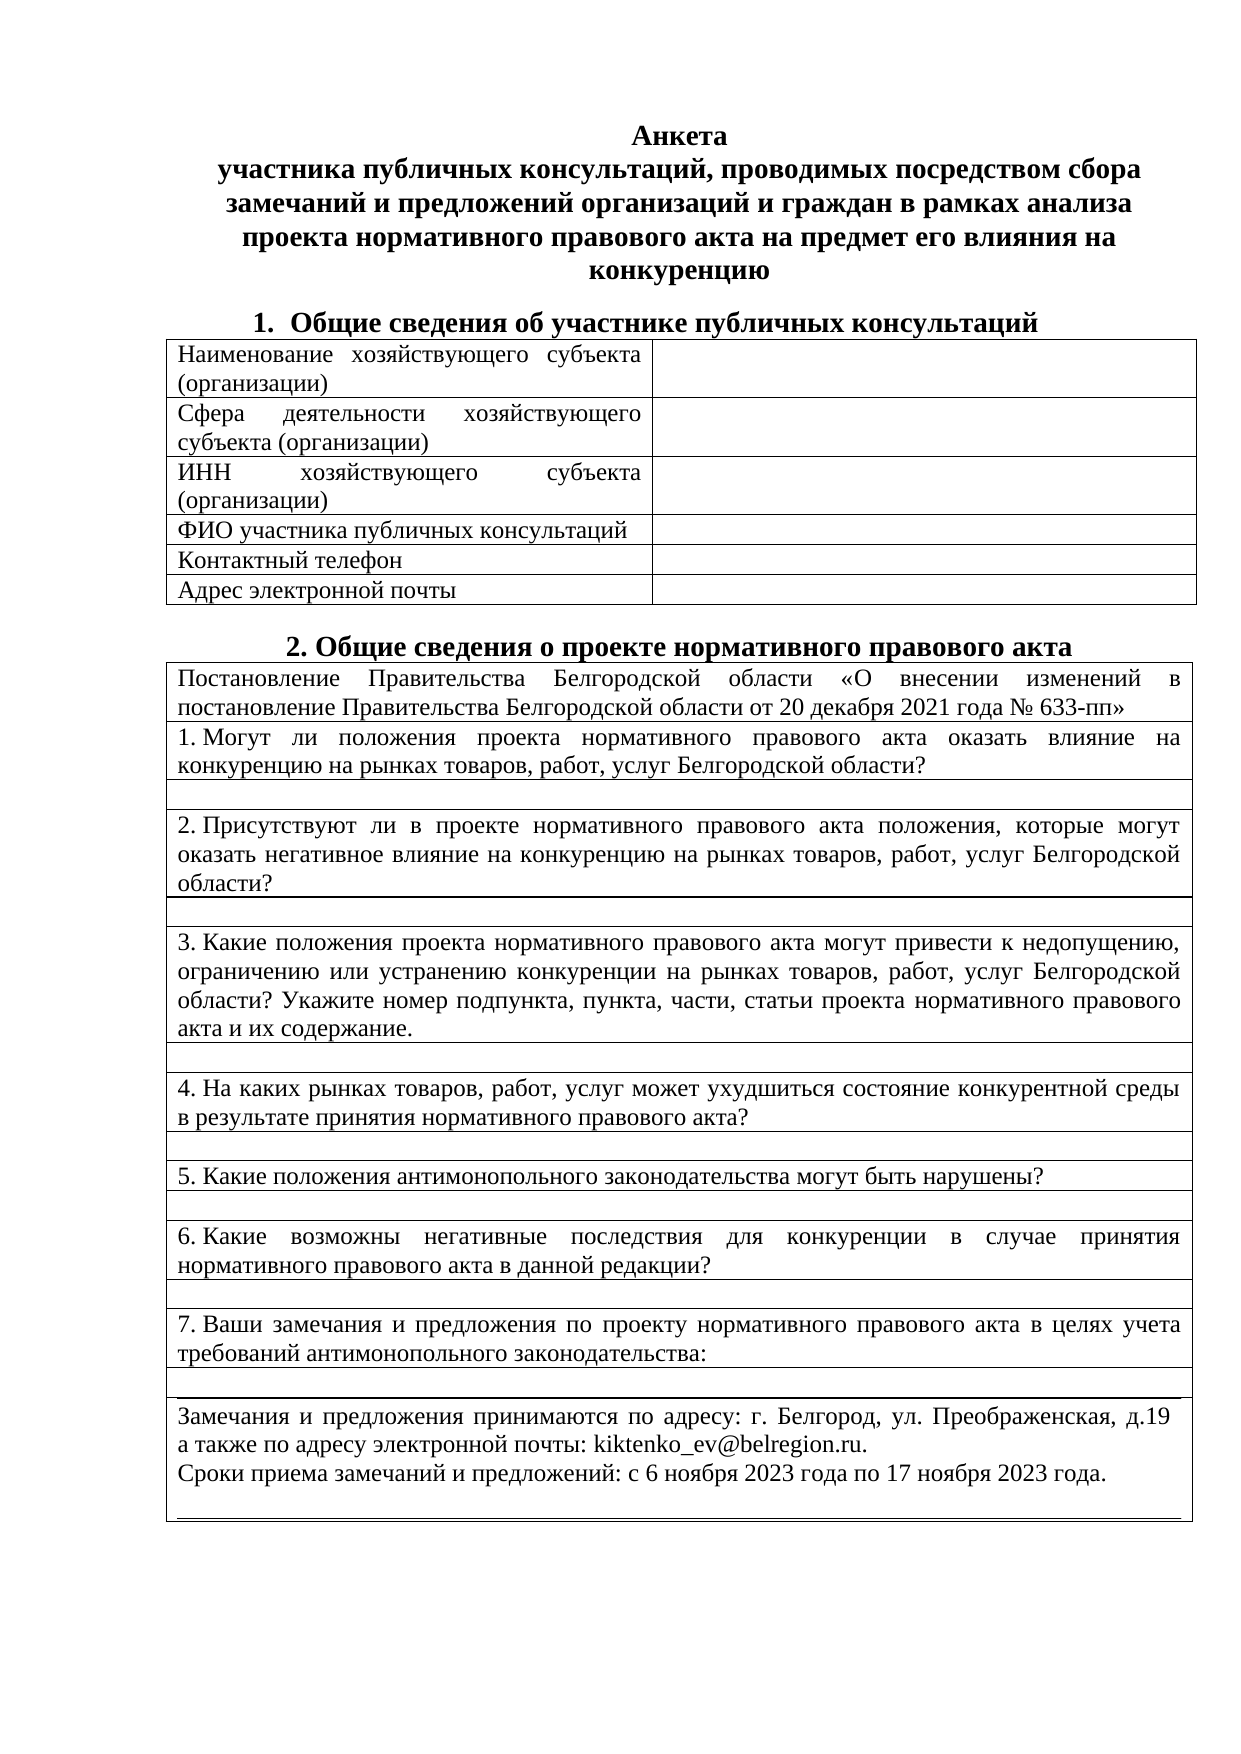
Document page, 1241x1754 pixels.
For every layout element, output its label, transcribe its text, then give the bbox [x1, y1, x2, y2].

table_cell Замечания и предложения принимаются по адресу: г. Белгород, ул. Преображенская, д.19 а также по адресу электронной почты: kiktenko_ev@belregion.ru. Сроки приема замечаний и предложений: с 6 ноября 2023 года по 17 ноября 2023 года. [167, 1398, 1192, 1521]
table_cell Контактный телефон [167, 545, 652, 574]
table_cell 3. Какие положения проекта нормативного правового акта могут привести к недопущению, ограничению или устранению конкуренции на рынках товаров, работ, услуг Белгородской области? Укажите номер подпункта, пункта, части, статьи проекта нормативного правового акта и их содержание. [167, 927, 1192, 1042]
table_cell [653, 515, 1196, 544]
table_cell Адрес электронной почты [167, 575, 652, 603]
table_cell ИНН хозяйствующего субъекта (организации) [167, 457, 652, 514]
table_cell [653, 457, 1196, 514]
table_cell [167, 898, 1192, 926]
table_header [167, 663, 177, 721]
list Общие сведения об участнике публичных консультаций [252, 305, 1181, 338]
table_cell 6. Какие возможны негативные последствия для конкуренции в случае принятия нормативного правового акта в данной редакции? [167, 1221, 1192, 1278]
table_cell [167, 1043, 1192, 1072]
table_cell 1. Могут ли положения проекта нормативного правового акта оказать влияние на конкуренцию на рынках товаров, работ, услуг Белгородской области? [167, 722, 1192, 779]
table_cell [167, 1280, 1192, 1308]
table_cell 4. На каких рынках товаров, работ, услуг может ухудшиться состояние конкурентной среды в результате принятия нормативного правового акта? [167, 1073, 1192, 1131]
table_cell [167, 1368, 1192, 1397]
table_cell [653, 398, 1196, 456]
table_cell ФИО участника публичных консультаций [167, 515, 652, 544]
table_cell Сфера деятельности хозяйствующего субъекта (организации) [167, 398, 652, 456]
table_cell [653, 575, 1196, 603]
table_header Наименование хозяйствующего субъекта (организации) [167, 340, 652, 397]
table_cell [167, 1132, 1192, 1160]
text участника публичных консультаций, проводимых посредством сбора замечаний и предложений организаций и граждан в рамках анализа проекта нормативного правового акта на предмет его влияния на конкуренцию [177, 152, 1181, 286]
table_cell [167, 780, 1192, 809]
table_cell 2. Присутствуют ли в проекте нормативного правового акта положения, которые могут оказать негативное влияние на конкуренцию на рынках товаров, работ, услуг Белгородской области? [167, 810, 1192, 896]
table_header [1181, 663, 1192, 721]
table_cell [653, 545, 1196, 574]
text 2. Общие сведения о проекте нормативного правового акта [177, 629, 1181, 662]
table_cell 5. Какие положения антимонопольного законодательства могут быть нарушены? [167, 1161, 1192, 1190]
text Анкета [177, 118, 1181, 152]
table_cell [167, 1191, 1192, 1220]
table_cell 7. Ваши замечания и предложения по проекту нормативного правового акта в целях учета требований антимонопольного законодательства: [167, 1309, 1192, 1367]
table_header [653, 340, 1196, 397]
